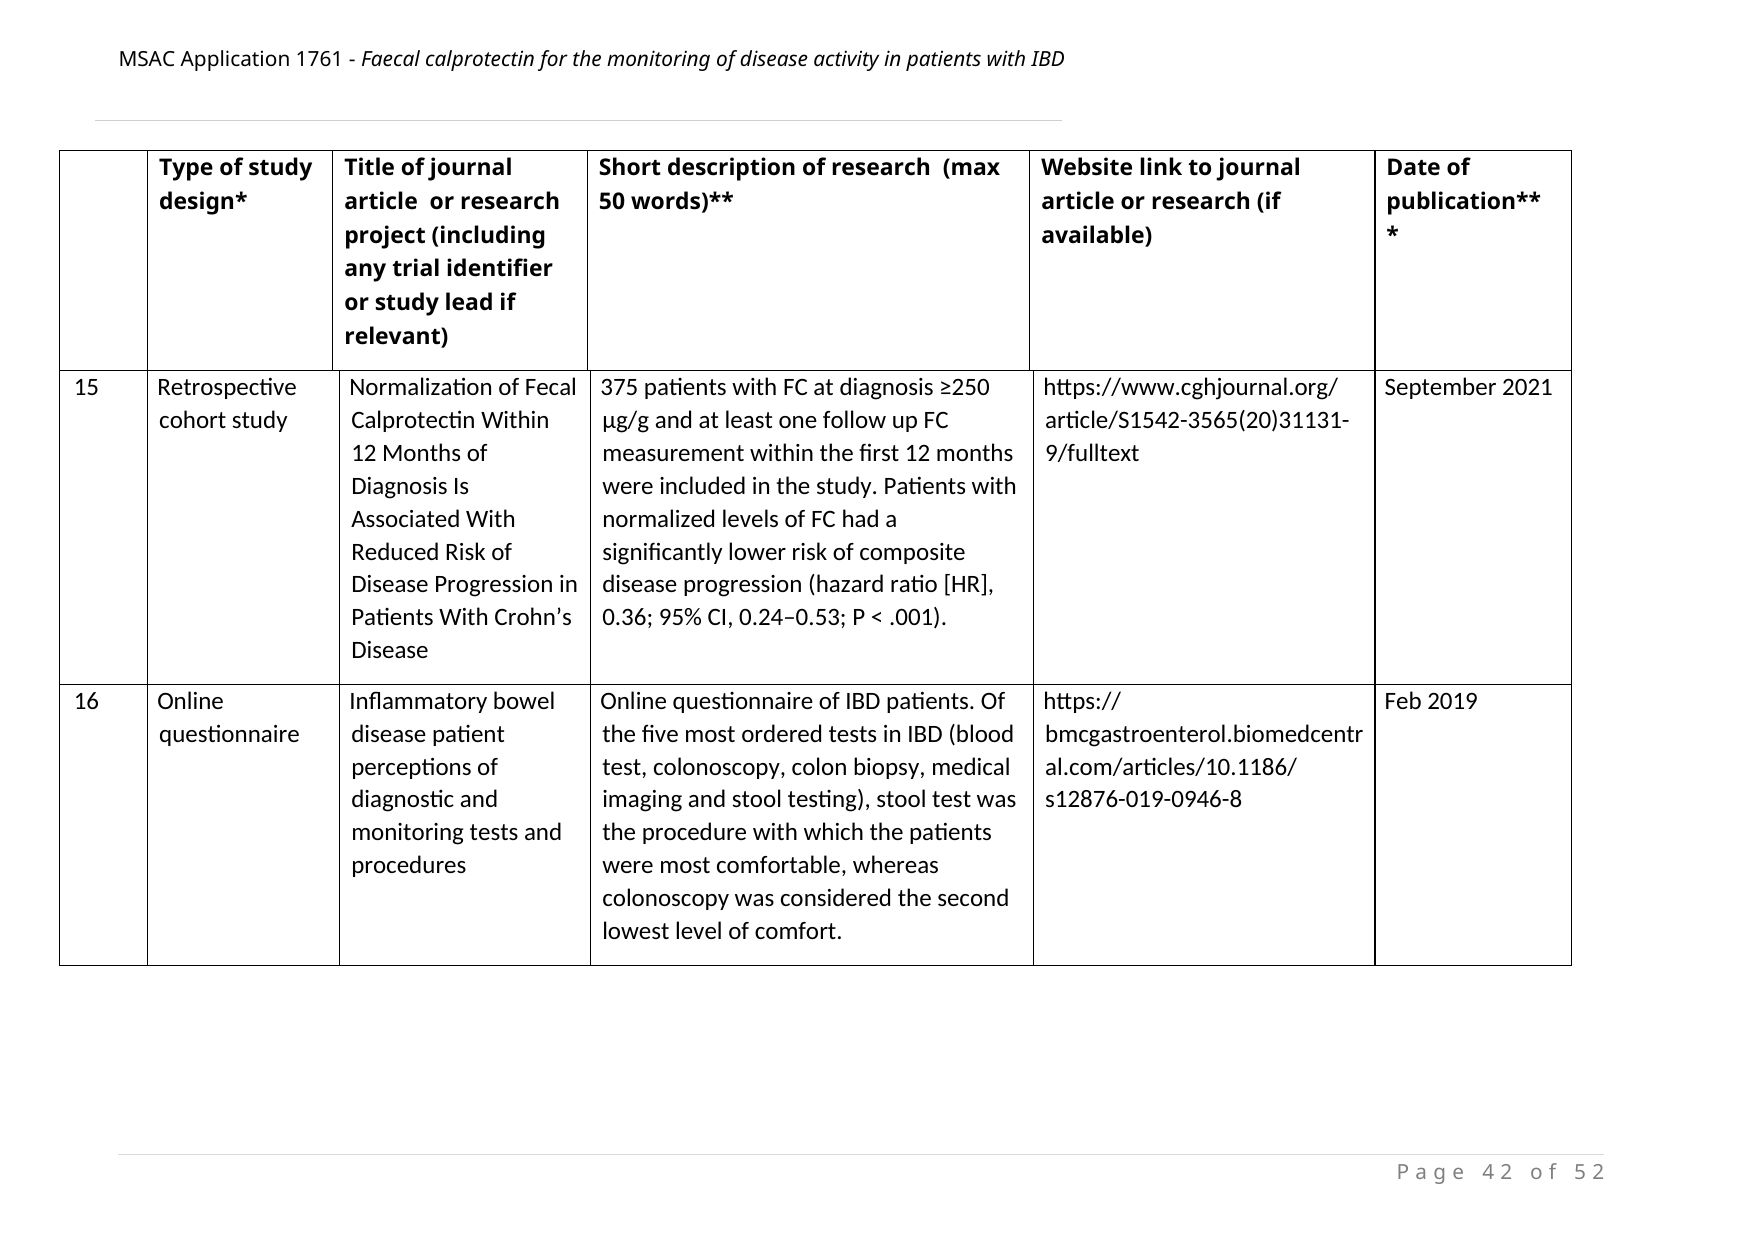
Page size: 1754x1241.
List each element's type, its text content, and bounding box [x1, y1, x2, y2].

table_cell 16 [60, 685, 147, 965]
table_cell Retrospective cohort study [148, 371, 339, 684]
table_cell 15 [60, 371, 147, 684]
table_cell Inflammatory bowel disease patient perceptions of diagnostic and monitoring tests and procedures [340, 685, 590, 965]
table_cell Normalization of Fecal Calprotectin Within 12 Months of Diagnosis Is Associated With Reduced Risk of Disease Progression in Patients With Crohn’s Disease [340, 371, 590, 684]
table_cell Online questionnaire of IBD patients. Of the five most ordered tests in IBD (blood test, colonoscopy, colon biopsy, medical imaging and stool testing), stool test was the procedure with which the patients were most comfortable, whereas colonoscopy was considered the second lowest level of comfort. [591, 685, 1033, 965]
table_cell Online questionnaire [148, 685, 339, 965]
table_header Website link to journal article or research (if available) [1030, 151, 1374, 370]
table_header Type of study design* [148, 151, 332, 370]
table_cell 375 patients with FC at diagnosis ≥250 μg/g and at least one follow up FC measurement within the first 12 months were included in the study. Patients with normalized levels of FC had a significantly lower risk of composite disease progression (hazard ratio [HR], 0.36; 95% CI, 0.24–0.53; P < .001). [591, 371, 1033, 684]
table_header Date of publication*** [1376, 151, 1571, 370]
table_header [60, 151, 147, 370]
table_header Title of journal article or research project (including any trial identifier or study lead if relevant) [333, 151, 587, 370]
table_cell Feb 2019 [1376, 685, 1571, 965]
table_header Short description of research (max 50 words)** [588, 151, 1029, 370]
table_cell https://www.cghjournal.org/article/S1542-3565(20)31131-9/fulltext [1034, 371, 1374, 684]
table_cell https://bmcgastroenterol.biomedcentral.com/articles/10.1186/s12876-019-0946-8 [1034, 685, 1374, 965]
table_cell September 2021 [1376, 371, 1571, 684]
